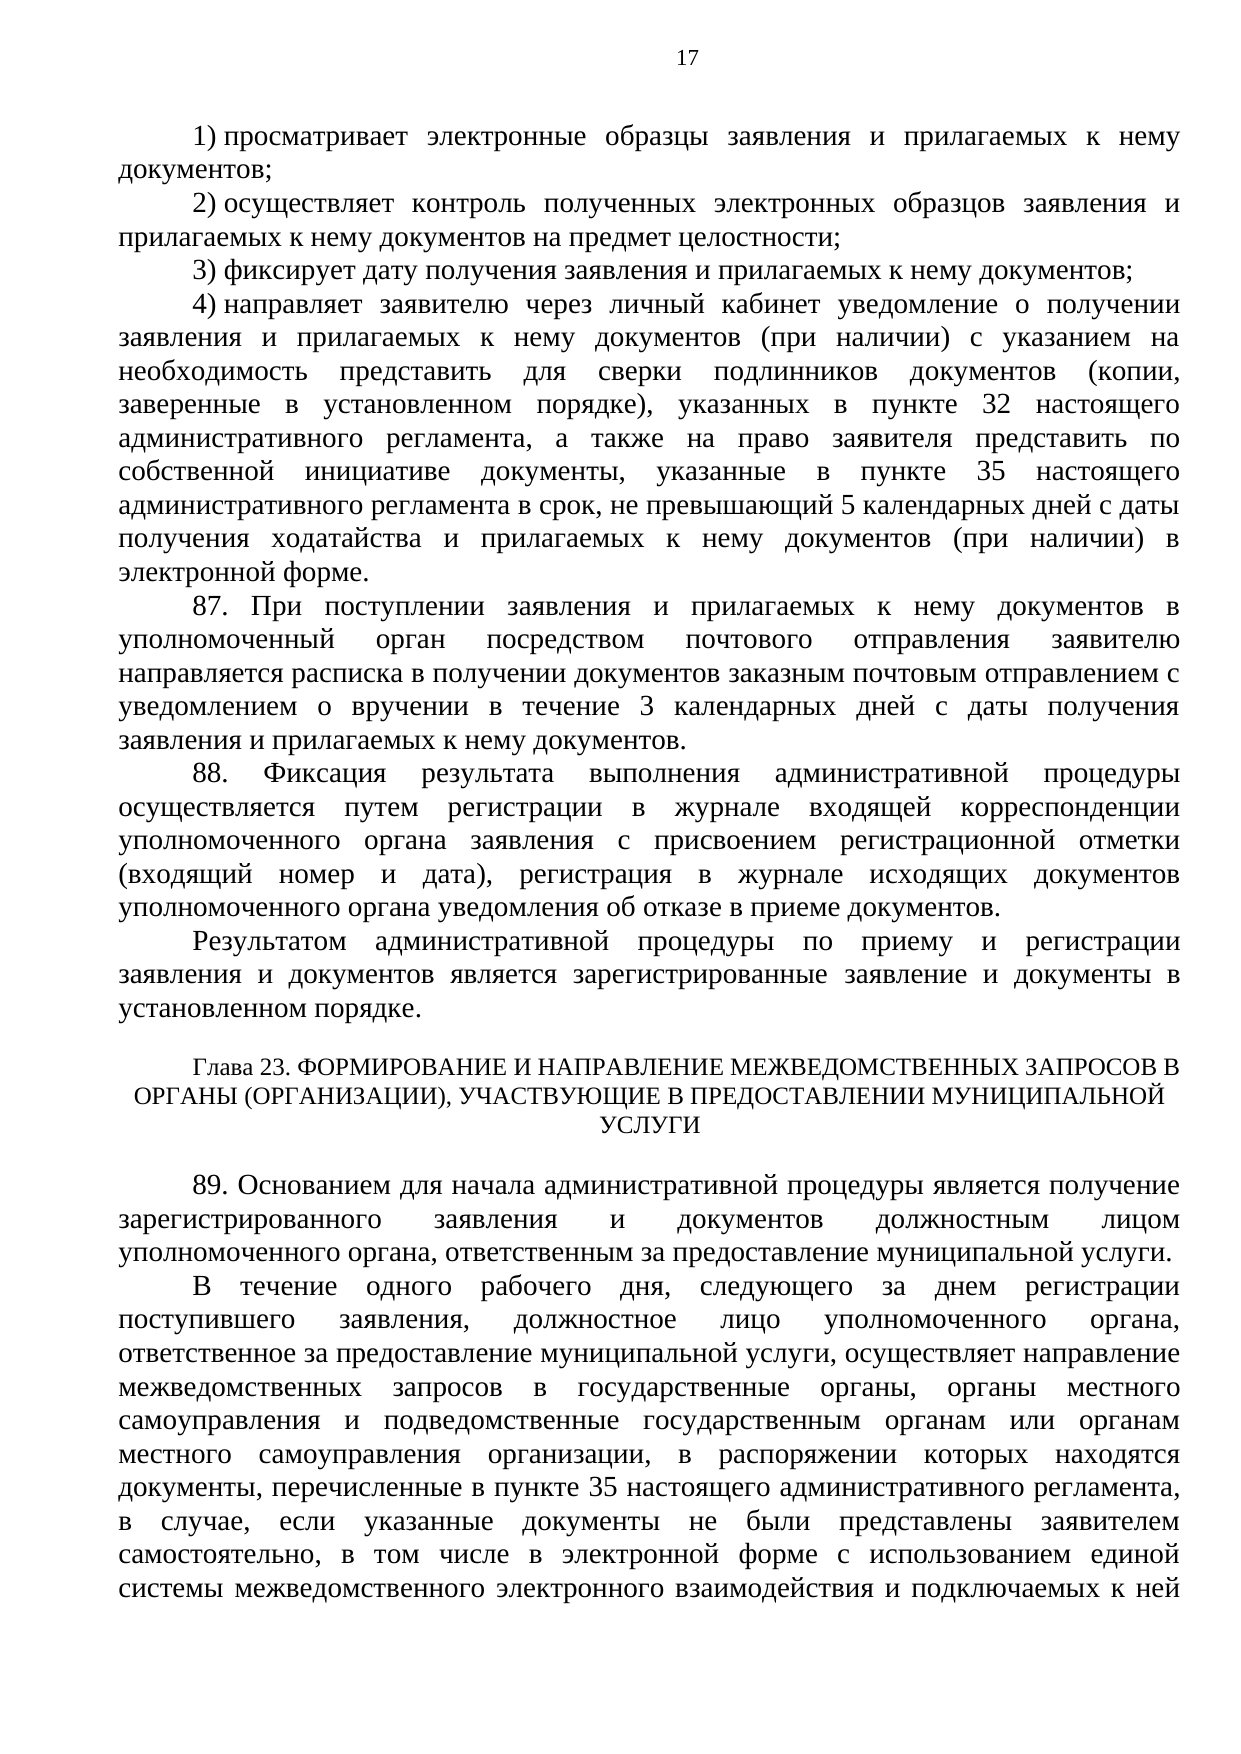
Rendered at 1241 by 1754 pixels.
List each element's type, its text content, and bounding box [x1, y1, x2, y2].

text 3) фиксирует дату получения заявления и прилагаемых к нему документов; [118, 252, 1181, 286]
text 2) осуществляет контроль полученных электронных образцов заявления и прилагаемых к нему документов на предмет целостности; [118, 185, 1181, 252]
text 4) направляет заявителю через личный кабинет уведомление о получении заявления и прилагаемых к нему документов (при наличии) с указанием на необходимость представить для сверки подлинников документов (копии, заверенные в установленном порядке), указанных в пункте 32 настоящего административного регламента, а также на право заявителя представить по собственной инициативе документы, указанные в пункте 35 настоящего административного регламента в срок, не превышающий 5 календарных дней с даты получения ходатайства и прилагаемых к нему документов (при наличии) в электронной форме. [118, 286, 1181, 588]
text 1) просматривает электронные образцы заявления и прилагаемых к нему документов; [118, 118, 1181, 185]
text 89. Основанием для начала административной процедуры является получение зарегистрированного заявления и документов должностным лицом уполномоченного органа, ответственным за предоставление муниципальной услуги. [118, 1167, 1181, 1268]
text Глава 23. ФОРМИРОВАНИЕ И НАПРАВЛЕНИЕ МЕЖВЕДОМСТВЕННЫХ ЗАПРОСОВ В ОРГАНЫ (ОРГАНИЗАЦИИ), УЧАСТВУЮЩИЕ В ПРЕДОСТАВЛЕНИИ МУНИЦИПАЛЬНОЙ УСЛУГИ [118, 1052, 1181, 1139]
text 87. При поступлении заявления и прилагаемых к нему документов в уполномоченный орган посредством почтового отправления заявителю направляется расписка в получении документов заказным почтовым отправлением с уведомлением о вручении в течение 3 календарных дней с даты получения заявления и прилагаемых к нему документов. [118, 588, 1181, 755]
text 88. Фиксация результата выполнения административной процедуры осуществляется путем регистрации в журнале входящей корреспонденции уполномоченного органа заявления с присвоением регистрационной отметки (входящий номер и дата), регистрация в журнале исходящих документов уполномоченного органа уведомления об отказе в приеме документов. [118, 755, 1181, 923]
text Результатом административной процедуры по приему и регистрации заявления и документов является зарегистрированные заявление и документы в установленном порядке. [118, 923, 1181, 1024]
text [118, 1268, 1181, 1603]
